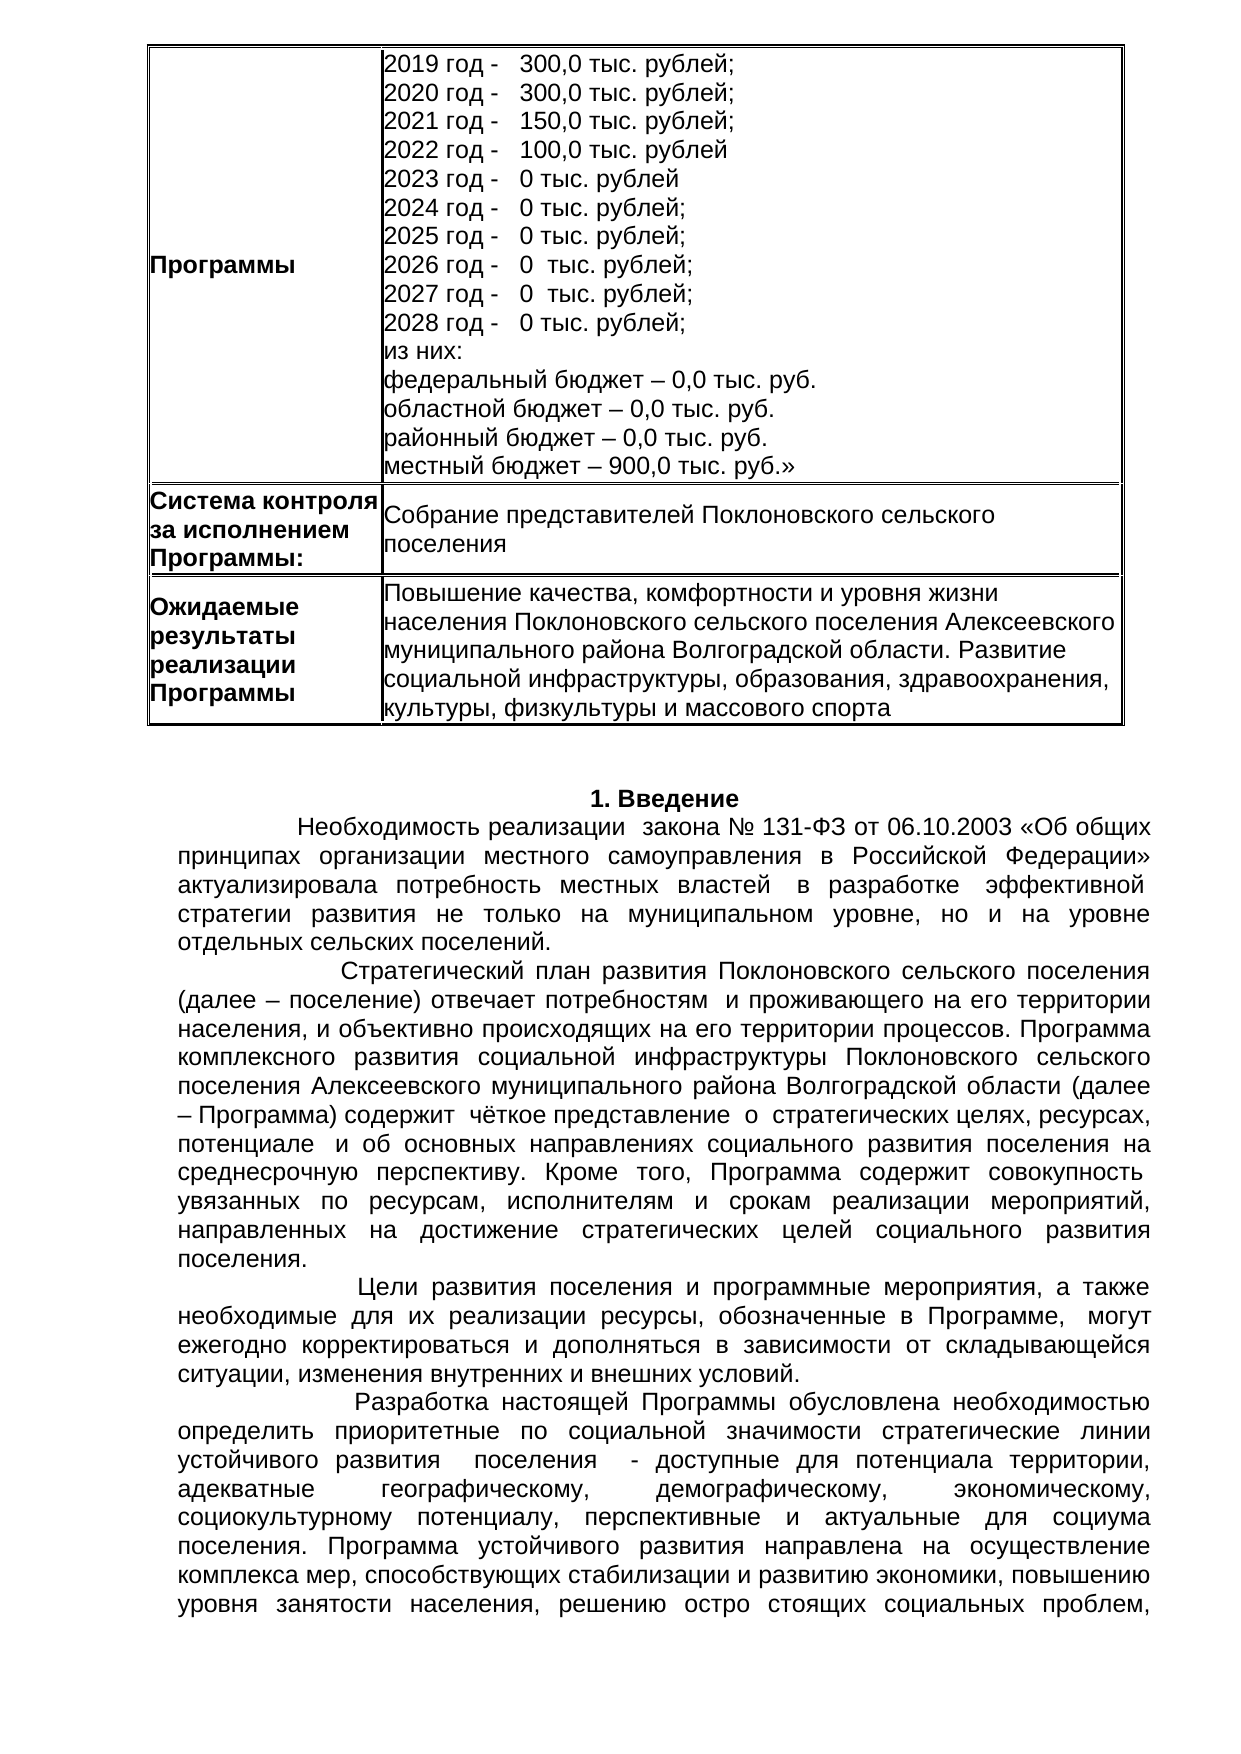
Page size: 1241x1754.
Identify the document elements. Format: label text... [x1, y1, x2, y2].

text Стратегический план развития Поклоновского сельского поселения (далее – поселение) отвечает потребностям и проживающего на его территории населения, и объективно происходящих на его территории процессов. Программа комплексного развития социальной инфраструктуры Поклоновского сельского поселения Алексеевского муниципального района Волгоградской области (далее – Программа) содержит чёткое представление о стратегических целях, ресурсах, потенциале и об основных направлениях социального развития поселения на среднесрочную перспективу. Кроме того, Программа содержит совокупность увязанных по ресурсам, исполнителям и срокам реализации мероприятий, направленных на достижение стратегических целей социального развития поселения. [177, 956, 1152, 1272]
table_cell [382, 48, 1121, 481]
table_cell Собрание представителей Поклоновского сельского поселения [384, 481, 1122, 573]
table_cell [150, 46, 382, 481]
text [177, 1387, 1152, 1617]
text Необходимость реализации закона № 131-ФЗ от 06.10.2003 «Об общих принципах организации местного самоуправления в Российской Федерации» актуализировала потребность местных властей в разработке эффективной стратегии развития не только на муниципальном уровне, но и на уровне отдельных сельских поселений. [177, 812, 1152, 956]
table_cell Система контроля за исполнением Программы: [150, 481, 381, 573]
text 1. Введение [177, 783, 1152, 812]
text Цели развития поселения и программные мероприятия, а также необходимые для их реализации ресурсы, обозначенные в Программе, могут ежегодно корректироваться и дополняться в зависимости от складывающейся ситуации, изменения внутренних и внешних условий. [177, 1272, 1152, 1387]
table_cell Повышение качества, комфортности и уровня жизни населения Поклоновского сельского поселения Алексеевского муниципального района Волгоградской области. Развитие социальной инфраструктуры, образования, здравоохранения, культуры, физкультуры и массового спорта [382, 573, 1122, 723]
table_cell Ожидаемые результаты реализации Программы [150, 573, 382, 723]
